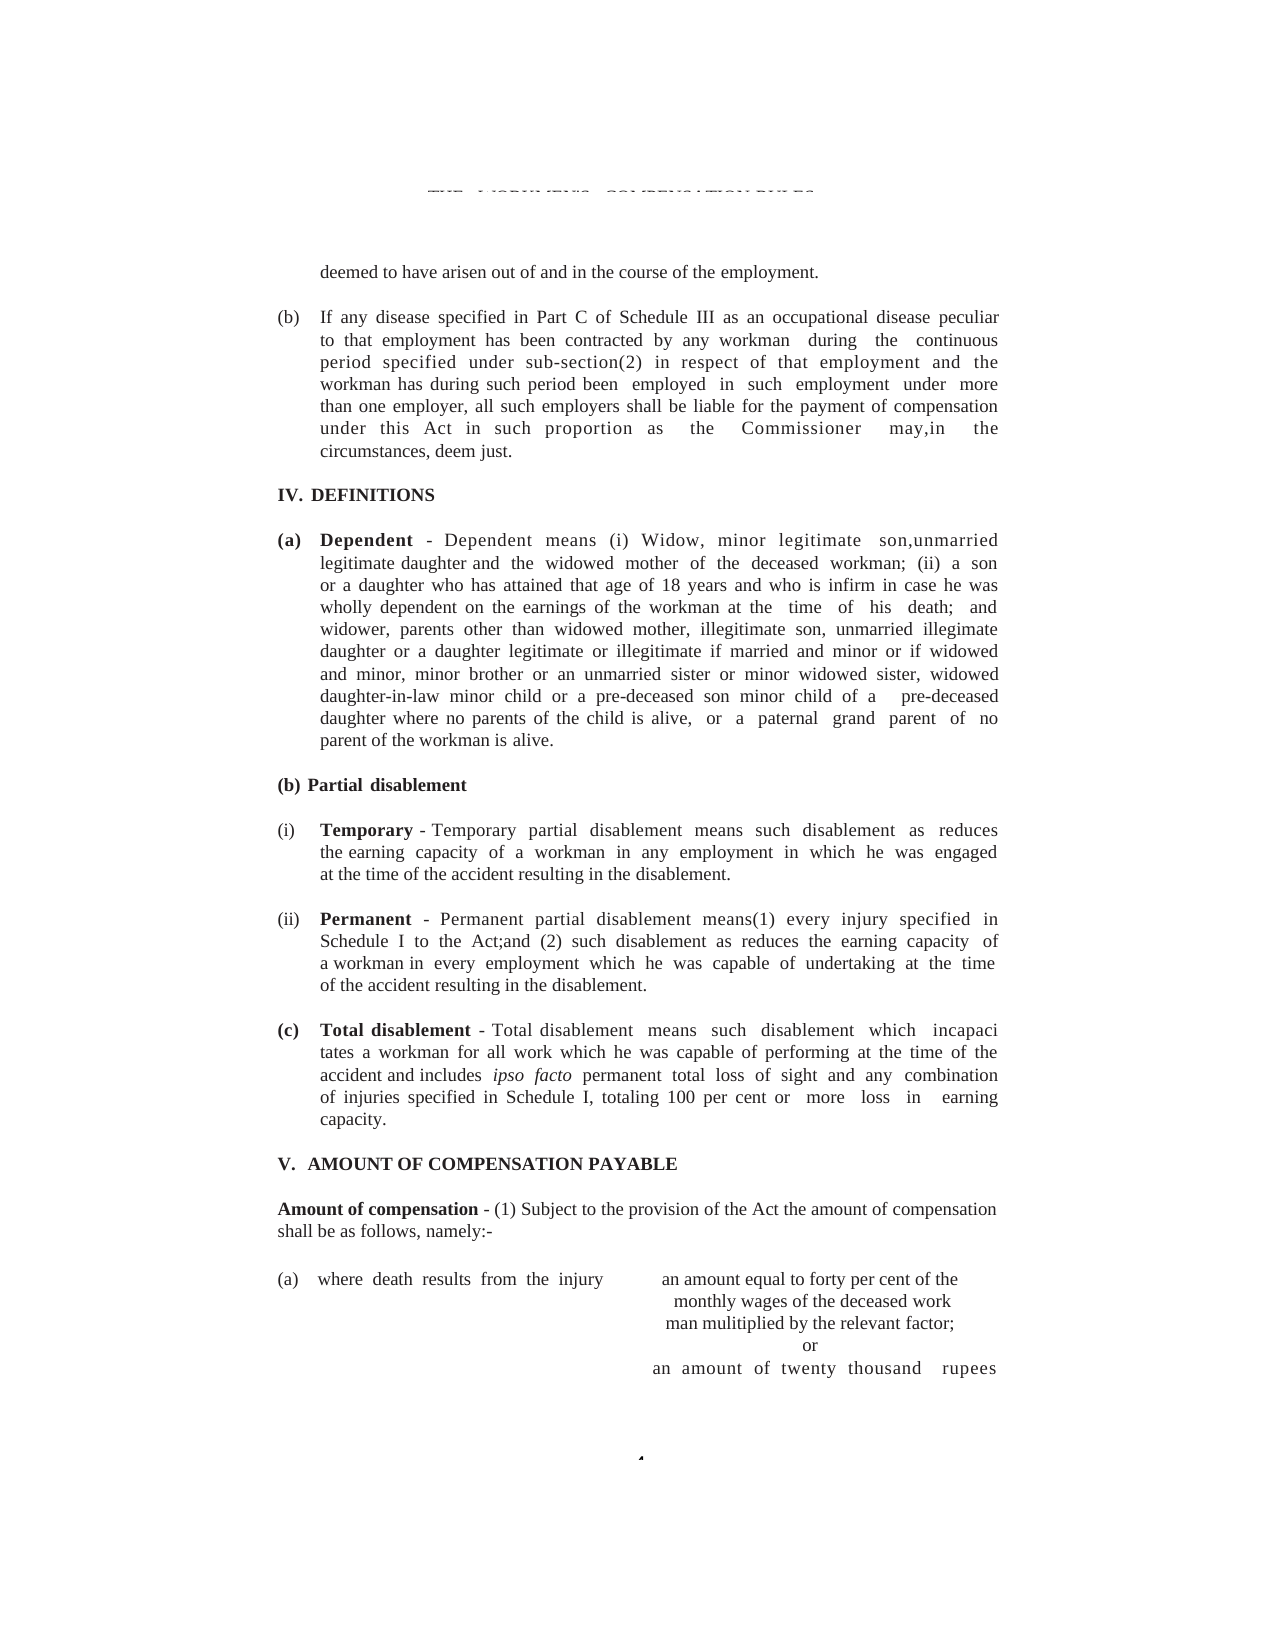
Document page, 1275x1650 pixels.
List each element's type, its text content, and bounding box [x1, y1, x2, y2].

list AMOUNT OF COMPENSATION PAYABLE [277, 1153, 998, 1174]
list Total disablement - Total disablement means such disablement which incapaci tates a workman for all work which he was capable of performing at the time of the accident and includes ipso facto permanent total loss of sight and any combination of injuries specified in Schedule I, totaling 100 per cent or more loss in earning capacity. [277, 1019, 998, 1129]
list Permanent - Permanent partial disablement means(1) every injury specified in Schedule I to the Act;and (2) such disablement as reduces the earning capacity of a workman in every employment which he was capable of undertaking at the time of the accident resulting in the disablement. [277, 908, 998, 996]
list DEFINITIONS [277, 484, 1002, 506]
list Partial disablement [277, 774, 1002, 795]
text deemed to have arisen out of and in the course of the employment. [320, 261, 1002, 283]
text Amount of compensation - (1) Subject to the provision of the Act the amount of compensation shall be as follows, namely:- [277, 1198, 1002, 1242]
list Temporary - Temporary partial disablement means such disablement as reduces the earning capacity of a workman in any employment in which he was engaged at the time of the accident resulting in the disablement. [277, 819, 998, 884]
text monthly wages of the deceased work man mulitiplied by the relevant factor; or [662, 1290, 957, 1356]
list where death results from the injury an amount equal to forty per cent of the [277, 1267, 998, 1289]
list If any disease specified in Part C of Schedule III as an occupational disease peculiar to that employment has been contracted by any workman during the continuous period specified under sub-section(2) in respect of that employment and the workman has during such period been employed in such employment under more than one employer, all such employers shall be liable for the payment of compensation under this Act in such proportion as the Commissioner may,in the circumstances, deem just. [277, 306, 999, 461]
list Dependent - Dependent means (i) Widow, minor legitimate son,unmarried legitimate daughter and the widowed mother of the deceased workman; (ii) a son or a daughter who has attained that age of 18 years and who is infirm in case he was wholly dependent on the earnings of the workman at the time of his death; and widower, parents other than widowed mother, illegitimate son, unmarried illegimate daughter or a daughter legitimate or illegitimate if married and minor or if widowed and minor, minor brother or an unmarried sister or minor widowed sister, widowed daughter-in-law minor child or a pre-deceased son minor child of a pre-deceased daughter where no parents of the child is alive, or a paternal grand parent of no parent of the workman is alive. [277, 529, 999, 751]
text an amount of twenty thousand rupees [652, 1357, 1002, 1378]
